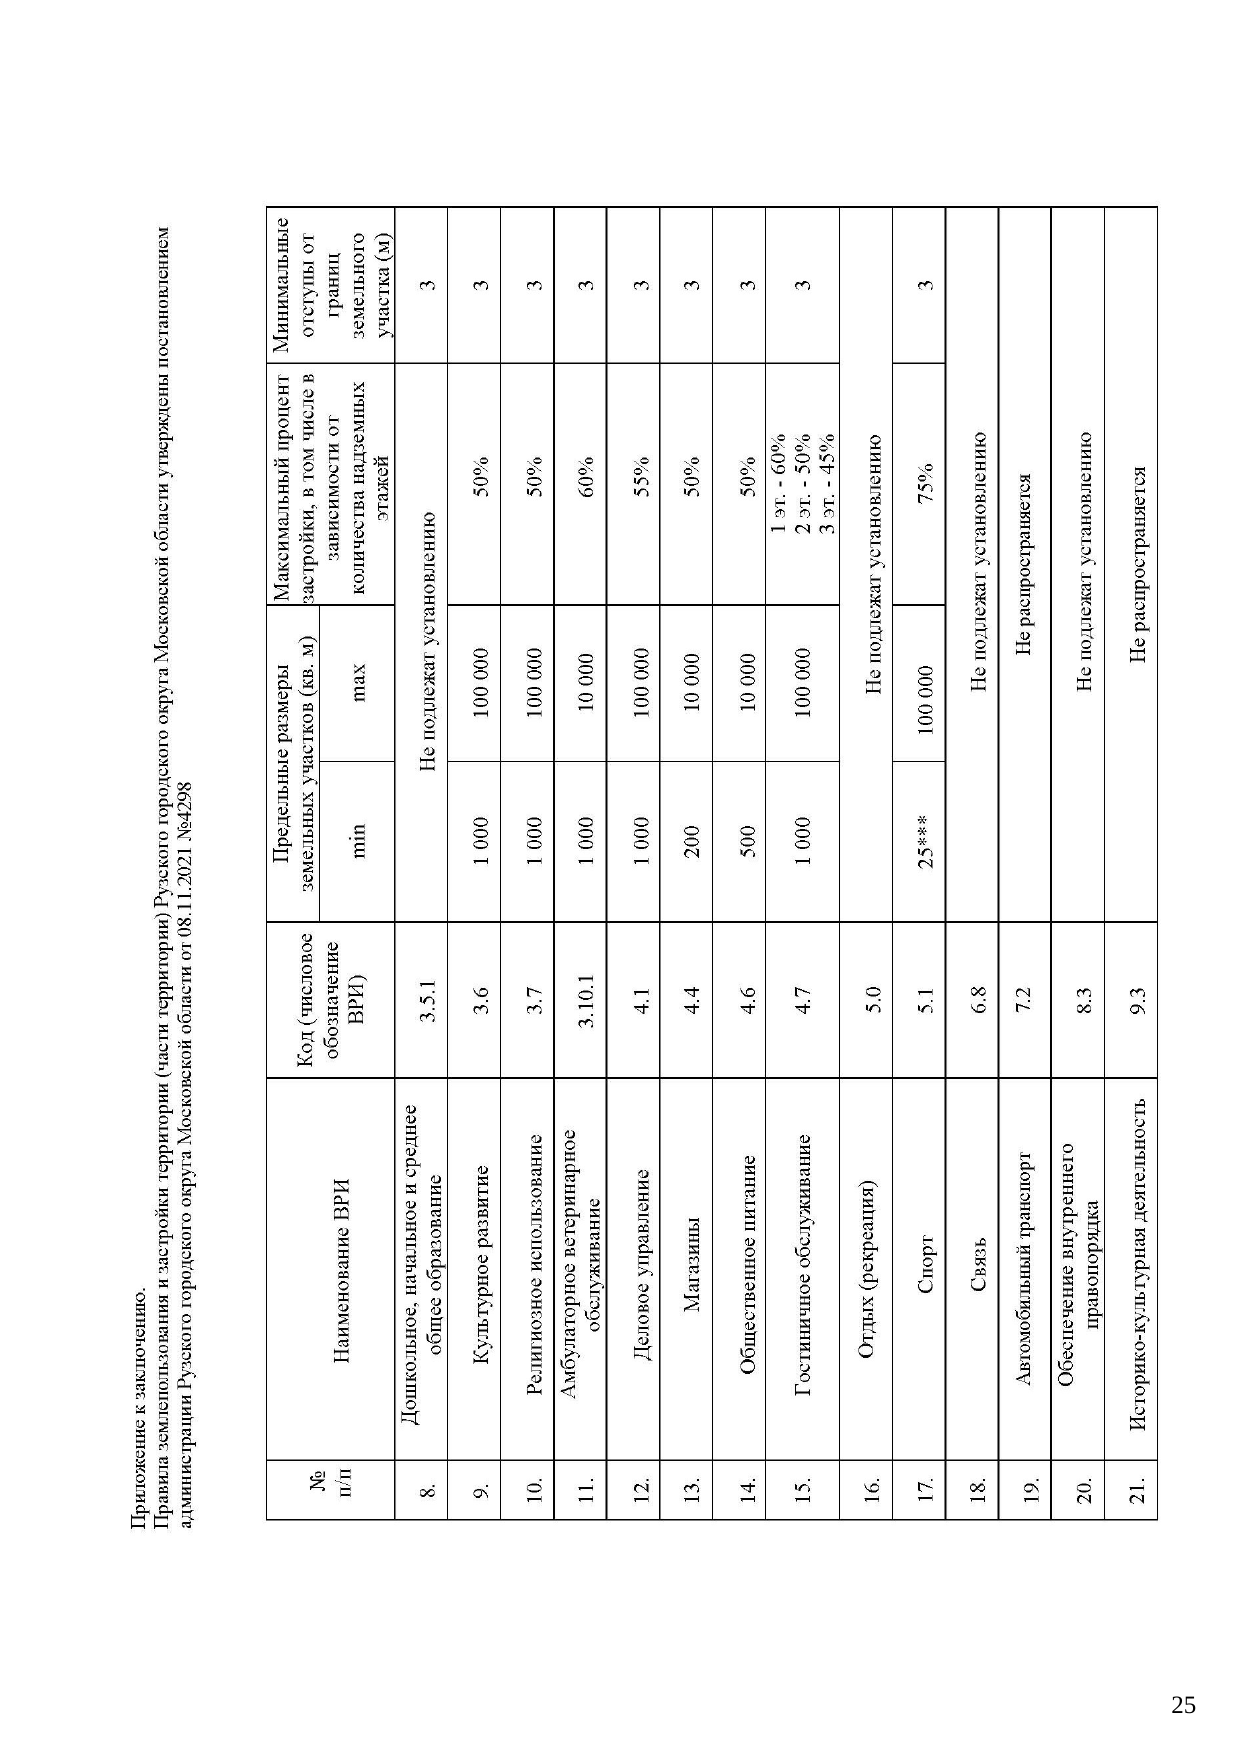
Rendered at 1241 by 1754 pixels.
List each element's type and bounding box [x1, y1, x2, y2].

picture [103, 88, 1196, 1633]
